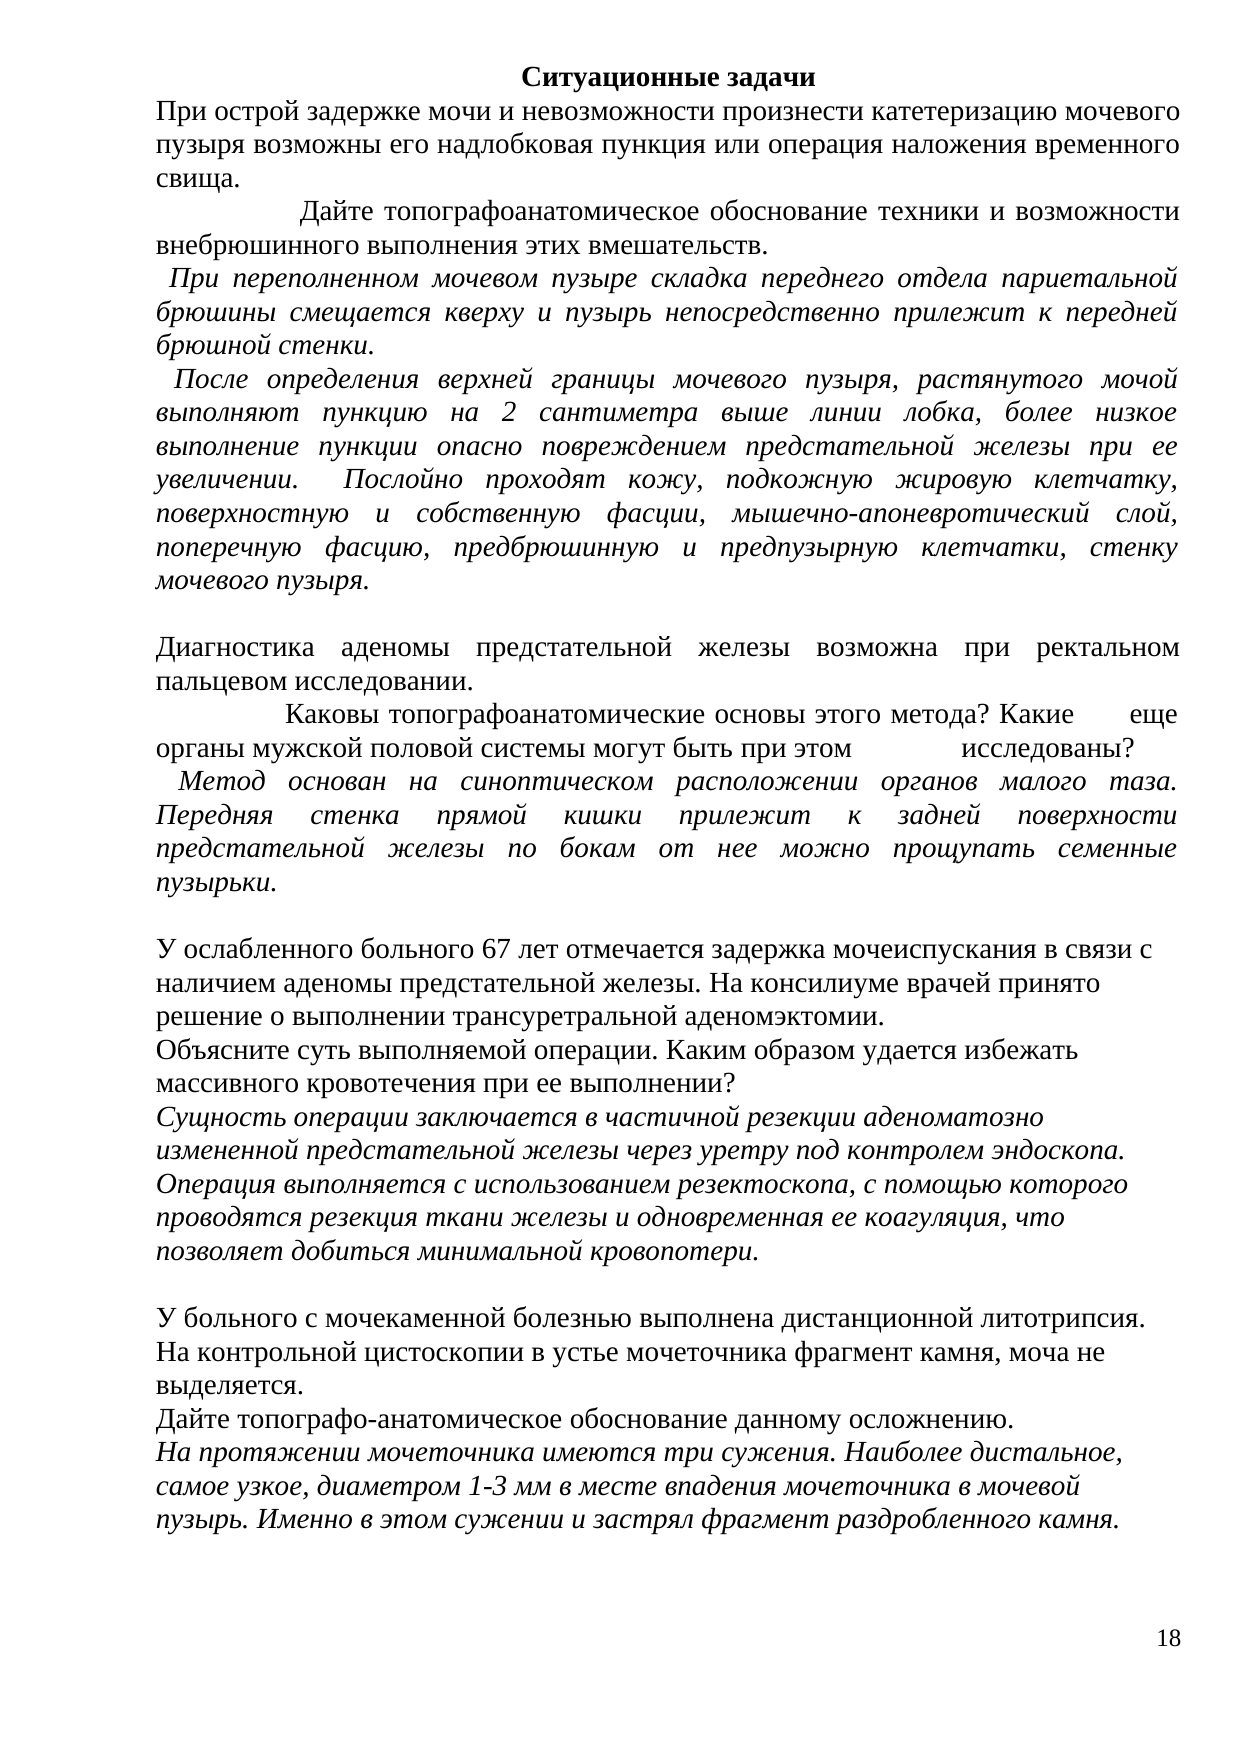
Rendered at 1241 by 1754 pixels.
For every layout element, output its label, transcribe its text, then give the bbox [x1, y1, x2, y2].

text Каковы топографоанатомические основы этого метода? Какие еще органы мужской половой системы могут быть при этом исследованы? [156, 696, 1181, 763]
text Дайте топографо-анатомическое обоснование данному осложнению. [156, 1401, 1181, 1434]
text Диагностика аденомы предстательной железы возможна при ректальном пальцевом исследовании. [156, 596, 1181, 696]
text Дайте топографоанатомическое обоснование техники и возможности внебрюшинного выполнения этих вмешательств. [156, 193, 1181, 260]
text У больного с мочекаменной болезнью выполнена дистанционной литотрипсия. На контрольной цистоскопии в устье мочеточника фрагмент камня, моча не выделяется. [156, 1300, 1181, 1401]
text У ослабленного больного 67 лет отмечается задержка мочеиспускания в связи с наличием аденомы предстательной железы. На консилиуме врачей принято решение о выполнении трансуретральной аденомэктомии. [156, 931, 1181, 1032]
text Ситуационные задачи [156, 59, 1181, 93]
text При острой задержке мочи и невозможности произнести катетеризацию мочевого пузыря возможны его надлобковая пункция или операция наложения временного свища. [156, 93, 1181, 193]
text Сущность операции заключается в частичной резекции аденоматозно измененной предстательной железы через уретру под контролем эндоскопа. Операция выполняется с использованием резектоскопа, с помощью которого проводятся резекция ткани железы и одновременная ее коагуляция, что позволяет добиться минимальной кровопотери. [156, 1099, 1181, 1267]
text Объясните суть выполняемой операции. Каким образом удается избежать массивного кровотечения при ее выполнении? [156, 1032, 1181, 1099]
text После определения верхней границы мочевого пузыря, растянутого мочой выполняют пункцию на 2 сантиметра выше линии лобка, более низкое выполнение пункции опасно повреждением предстательной железы при ее увеличении. Послойно проходят кожу, подкожную жировую клетчатку, поверхностную и собственную фасции, мышечно-апоневротический слой, поперечную фасцию, предбрюшинную и предпузырную клетчатки, стенку мочевого пузыря. [156, 361, 1181, 596]
text При переполненном мочевом пузыре складка переднего отдела париетальной брюшины смещается кверху и пузырь непосредственно прилежит к передней брюшной стенки. [156, 260, 1181, 361]
text На протяжении мочеточника имеются три сужения. Наиболее дистальное, самое узкое, диаметром 1-3 мм в месте впадения мочеточника в мочевой пузырь. Именно в этом сужении и застрял фрагмент раздробленного камня. [156, 1434, 1181, 1535]
text Метод основан на синоптическом расположении органов малого таза. Передняя стенка прямой кишки прилежит к задней поверхности предстательной железы по бокам от нее можно прощупать семенные пузырьки. [156, 763, 1181, 898]
